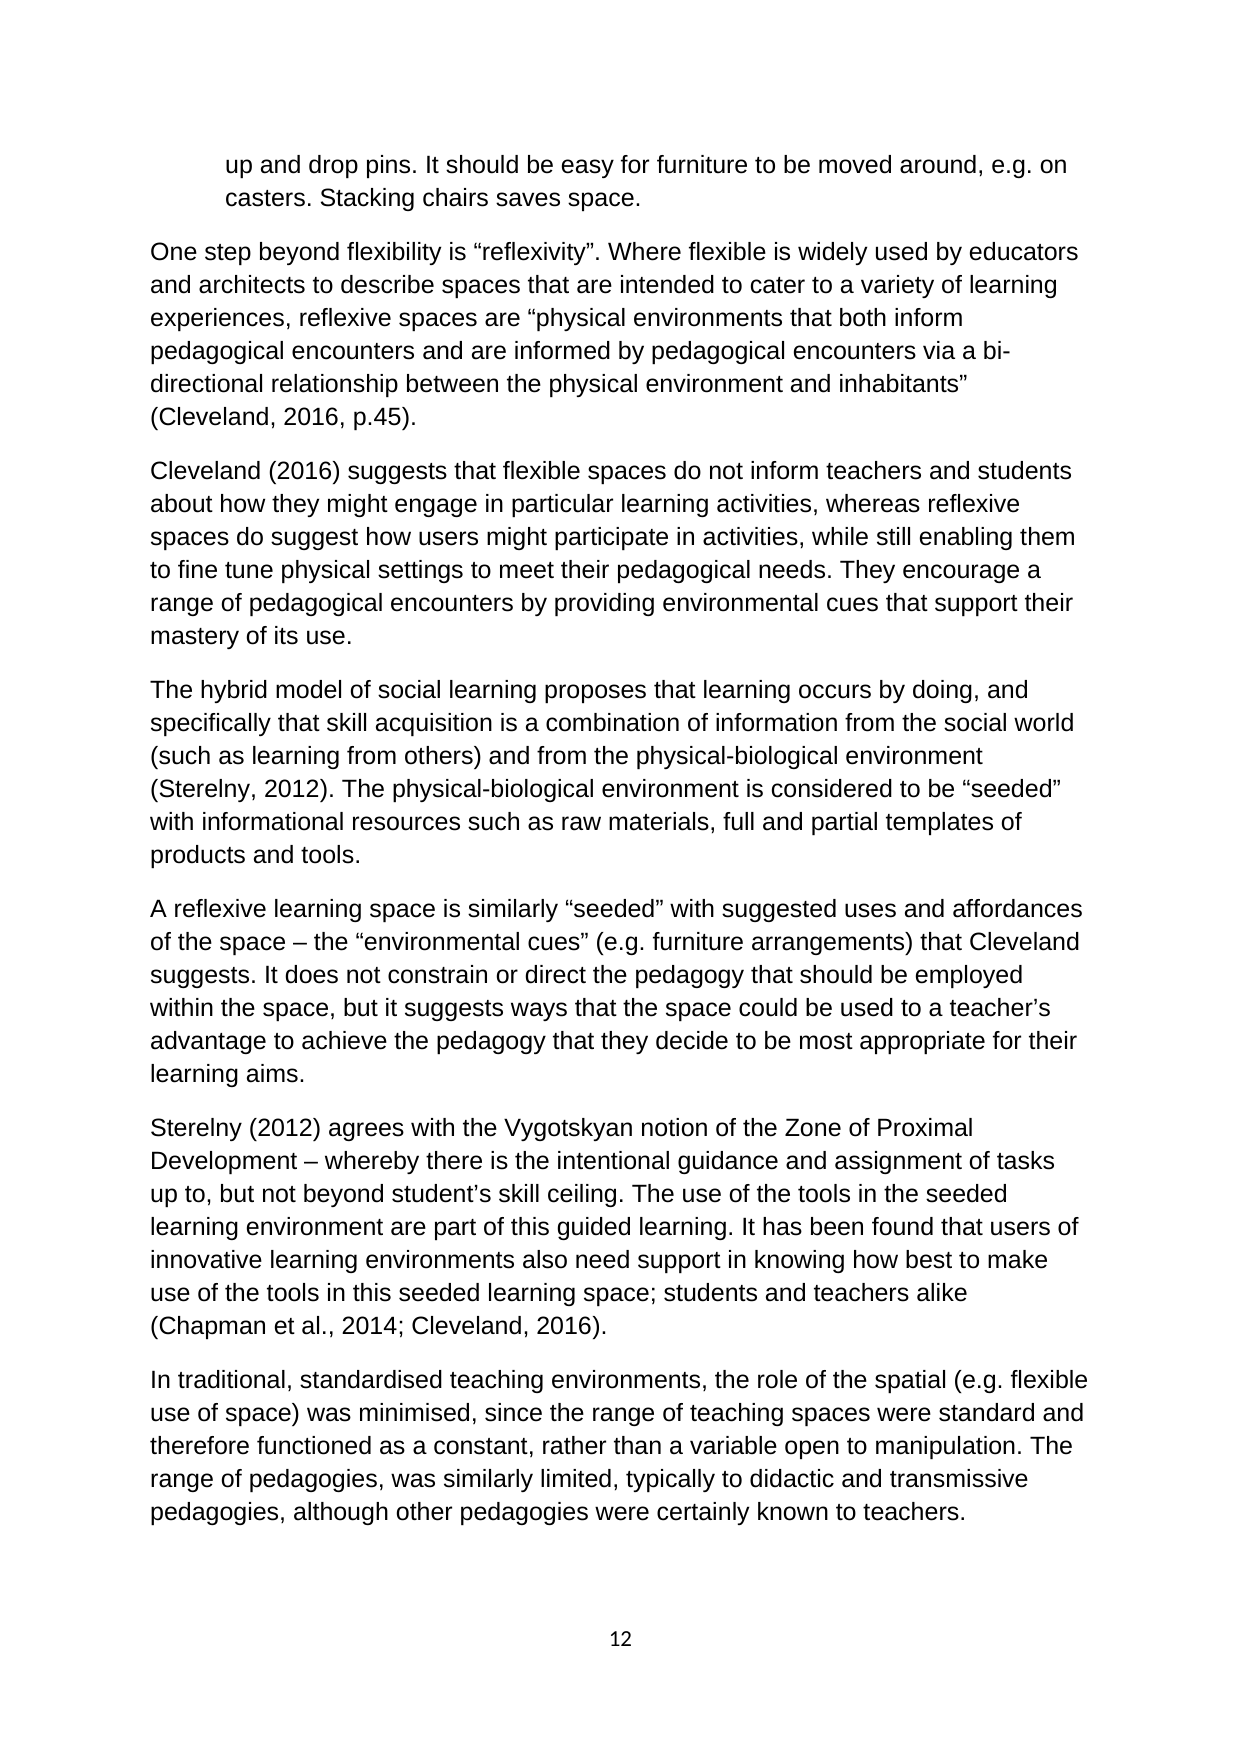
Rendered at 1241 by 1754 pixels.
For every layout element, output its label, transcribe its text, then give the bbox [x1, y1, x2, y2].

text The hybrid model of social learning proposes that learning occurs by doing, and specifically that skill acquisition is a combination of information from the social world (such as learning from others) and from the physical-biological environment (Sterelny, 2012). The physical-biological environment is considered to be “seeded” with informational resources such as raw materials, full and partial templates of products and tools. [150, 675, 1090, 869]
text One step beyond flexibility is “reflexivity”. Where flexible is widely used by educators and architects to describe spaces that are intended to cater to a variety of learning experiences, reflexive spaces are “physical environments that both inform pedagogical encounters and are informed by pedagogical encounters via a bi-directional relationship between the physical environment and inhabitants” (Cleveland, 2016, p.45). [150, 237, 1090, 431]
text A reflexive learning space is similarly “seeded” with suggested uses and affordances of the space – the “environmental cues” (e.g. furniture arrangements) that Cleveland suggests. It does not constrain or direct the pedagogy that should be employed within the space, but it suggests ways that the space could be used to a teacher’s advantage to achieve the pedagogy that they decide to be most appropriate for their learning aims. [150, 894, 1090, 1088]
text Sterelny (2012) agrees with the Vygotskyan notion of the Zone of Proximal Development – whereby there is the intentional guidance and assignment of tasks up to, but not beyond student’s skill ceiling. The use of the tools in the seeded learning environment are part of this guided learning. It has been found that users of innovative learning environments also need support in knowing how best to make use of the tools in this seeded learning space; students and teachers alike (Chapman et al., 2014; Cleveland, 2016). [150, 1113, 1090, 1339]
text In traditional, standardised teaching environments, the role of the spatial (e.g. flexible use of space) was minimised, since the range of teaching spaces were standard and therefore functioned as a constant, rather than a variable open to manipulation. The range of pedagogies, was similarly limited, typically to didactic and transmissive pedagogies, although other pedagogies were certainly known to teachers. [150, 1365, 1090, 1526]
text Cleveland (2016) suggests that flexible spaces do not inform teachers and students about how they might engage in particular learning activities, whereas reflexive spaces do suggest how users might participate in activities, while still enabling them to fine tune physical settings to meet their pedagogical needs. They encourage a range of pedagogical encounters by providing environmental cues that support their mastery of its use. [150, 456, 1090, 650]
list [187, 150, 1090, 212]
